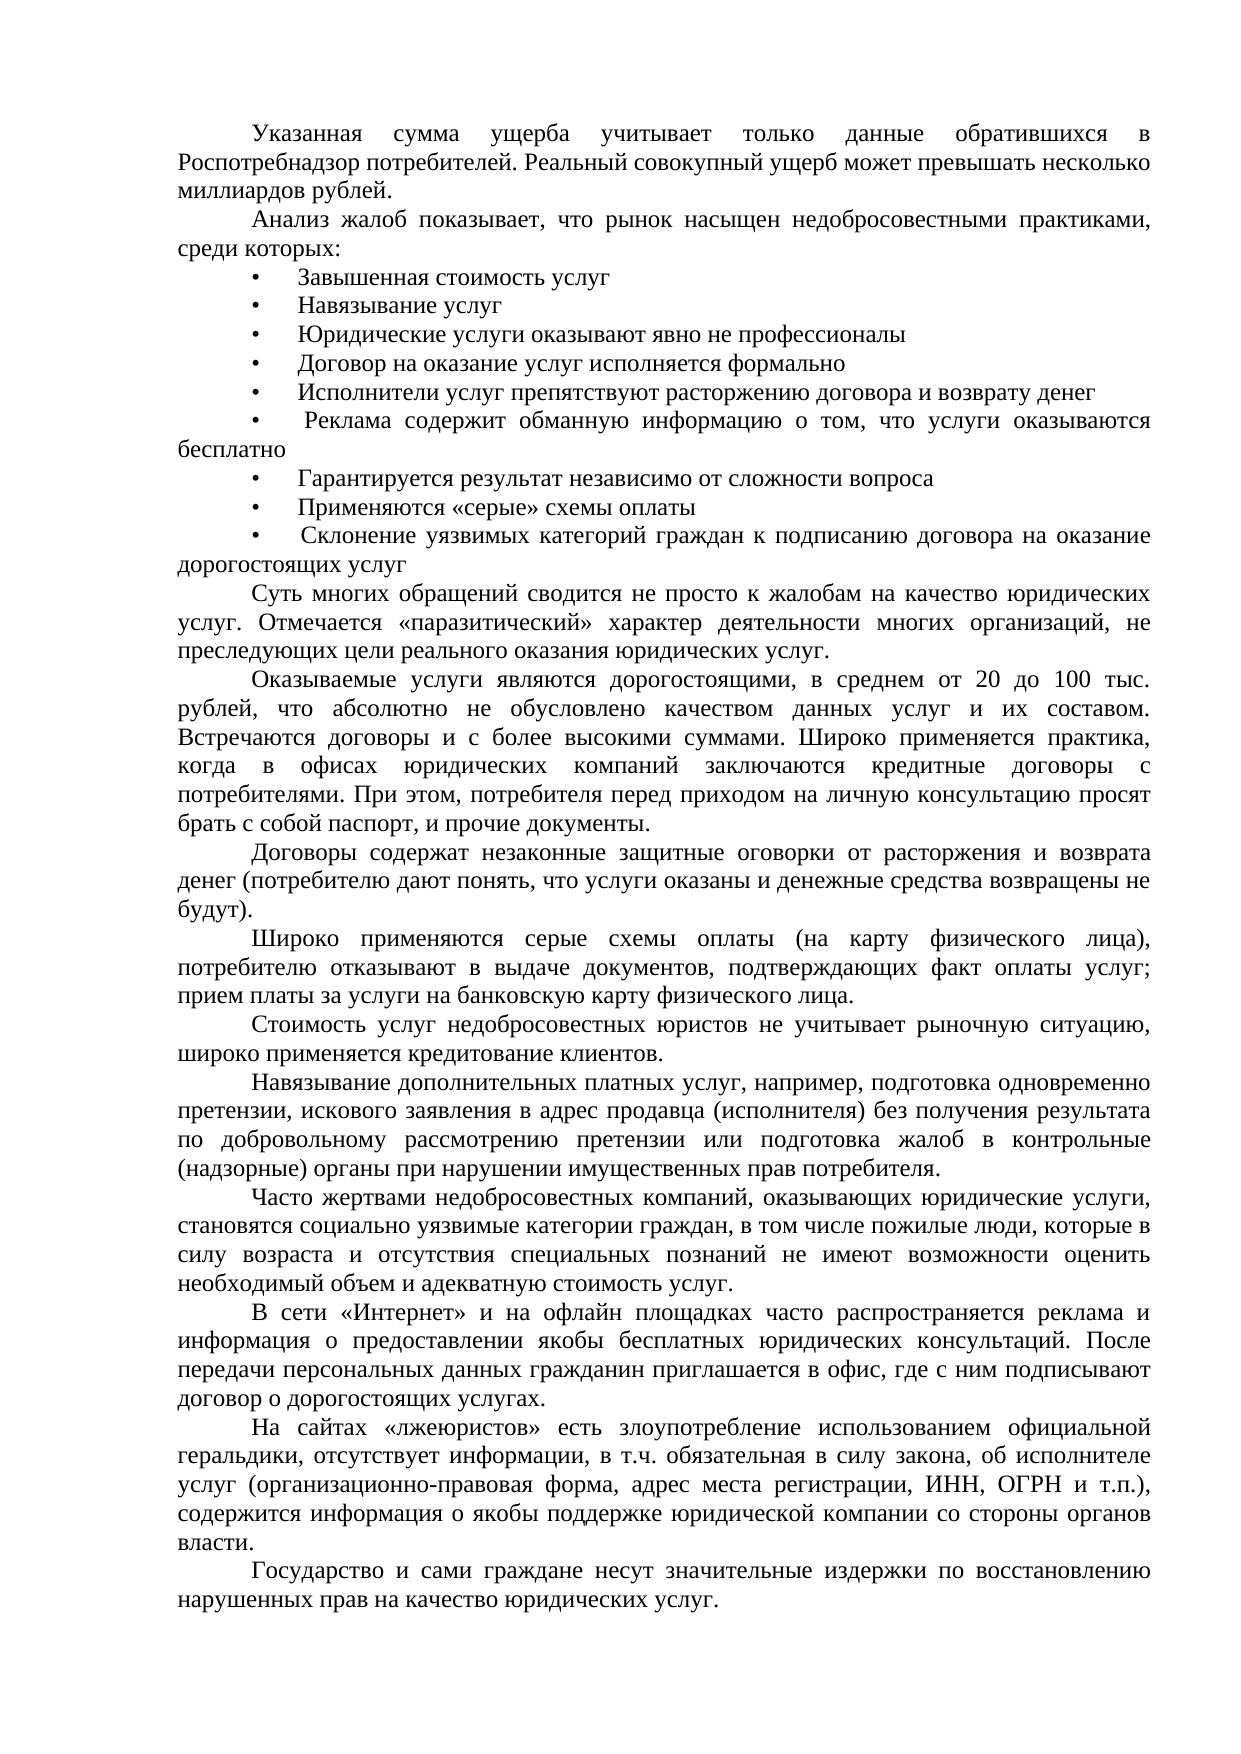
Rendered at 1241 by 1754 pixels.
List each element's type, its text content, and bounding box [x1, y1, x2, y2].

text • Навязывание услуг [177, 291, 1152, 319]
text Государство и сами граждане несут значительные издержки по восстановлению нарушенных прав на качество юридических услуг. [177, 1556, 1152, 1613]
text Суть многих обращений сводится не просто к жалобам на качество юридических услуг. Отмечается «паразитический» характер деятельности многих организаций, не преследующих цели реального оказания юридических услуг. [177, 578, 1152, 664]
text В сети «Интернет» и на офлайн площадках часто распространяется реклама и информация о предоставлении якобы бесплатных юридических консультаций. После передачи персональных данных гражданин приглашается в офис, где с ним подписывают договор о дорогостоящих услугах. [177, 1297, 1152, 1412]
text • Исполнители услуг препятствуют расторжению договора и возврату денег [177, 377, 1152, 406]
text Оказываемые услуги являются дорогостоящими, в среднем от 20 до 100 тыс. рублей, что абсолютно не обусловлено качеством данных услуг и их составом. Встречаются договоры и с более высокими суммами. Широко применяется практика, когда в офисах юридических компаний заключаются кредитные договоры с потребителями. При этом, потребителя перед приходом на личную консультацию просят брать с собой паспорт, и прочие документы. [177, 664, 1152, 837]
text • Юридические услуги оказывают явно не профессионалы [177, 319, 1152, 348]
text • Склонение уязвимых категорий граждан к подписанию договора на оказание дорогостоящих услуг [177, 521, 1152, 578]
text Договоры содержат незаконные защитные оговорки от расторжения и возврата денег (потребителю дают понять, что услуги оказаны и денежные средства возвращены не будут). [177, 837, 1152, 923]
text Анализ жалоб показывает, что рынок насыщен недобросовестными практиками, среди которых: [177, 204, 1152, 262]
text • Завышенная стоимость услуг [177, 262, 1152, 291]
text • Реклама содержит обманную информацию о том, что услуги оказываются бесплатно [177, 406, 1152, 463]
text • Гарантируется результат независимо от сложности вопроса [177, 463, 1152, 492]
text • Договор на оказание услуг исполняется формально [177, 348, 1152, 377]
text Стоимость услуг недобросовестных юристов не учитывает рыночную ситуацию, широко применяется кредитование клиентов. [177, 1009, 1152, 1067]
text Указанная сумма ущерба учитывает только данные обратившихся в Роспотребнадзор потребителей. Реальный совокупный ущерб может превышать несколько миллиардов рублей. [177, 118, 1152, 204]
text На сайтах «лжеюристов» есть злоупотребление использованием официальной геральдики, отсутствует информации, в т.ч. обязательная в силу закона, об исполнителе услуг (организационно-правовая форма, адрес места регистрации, ИНН, ОГРН и т.п.), содержится информация о якобы поддержке юридической компании со стороны органов власти. [177, 1412, 1152, 1556]
text Часто жертвами недобросовестных компаний, оказывающих юридические услуги, становятся социально уязвимые категории граждан, в том числе пожилые люди, которые в силу возраста и отсутствия специальных познаний не имеют возможности оценить необходимый объем и адекватную стоимость услуг. [177, 1182, 1152, 1297]
text Широко применяются серые схемы оплаты (на карту физического лица), потребителю отказывают в выдаче документов, подтверждающих факт оплаты услуг; прием платы за услуги на банковскую карту физического лица. [177, 923, 1152, 1009]
text • Применяются «серые» схемы оплаты [177, 492, 1152, 521]
text Навязывание дополнительных платных услуг, например, подготовка одновременно претензии, искового заявления в адрес продавца (исполнителя) без получения результата по добровольному рассмотрению претензии или подготовка жалоб в контрольные (надзорные) органы при нарушении имущественных прав потребителя. [177, 1067, 1152, 1182]
